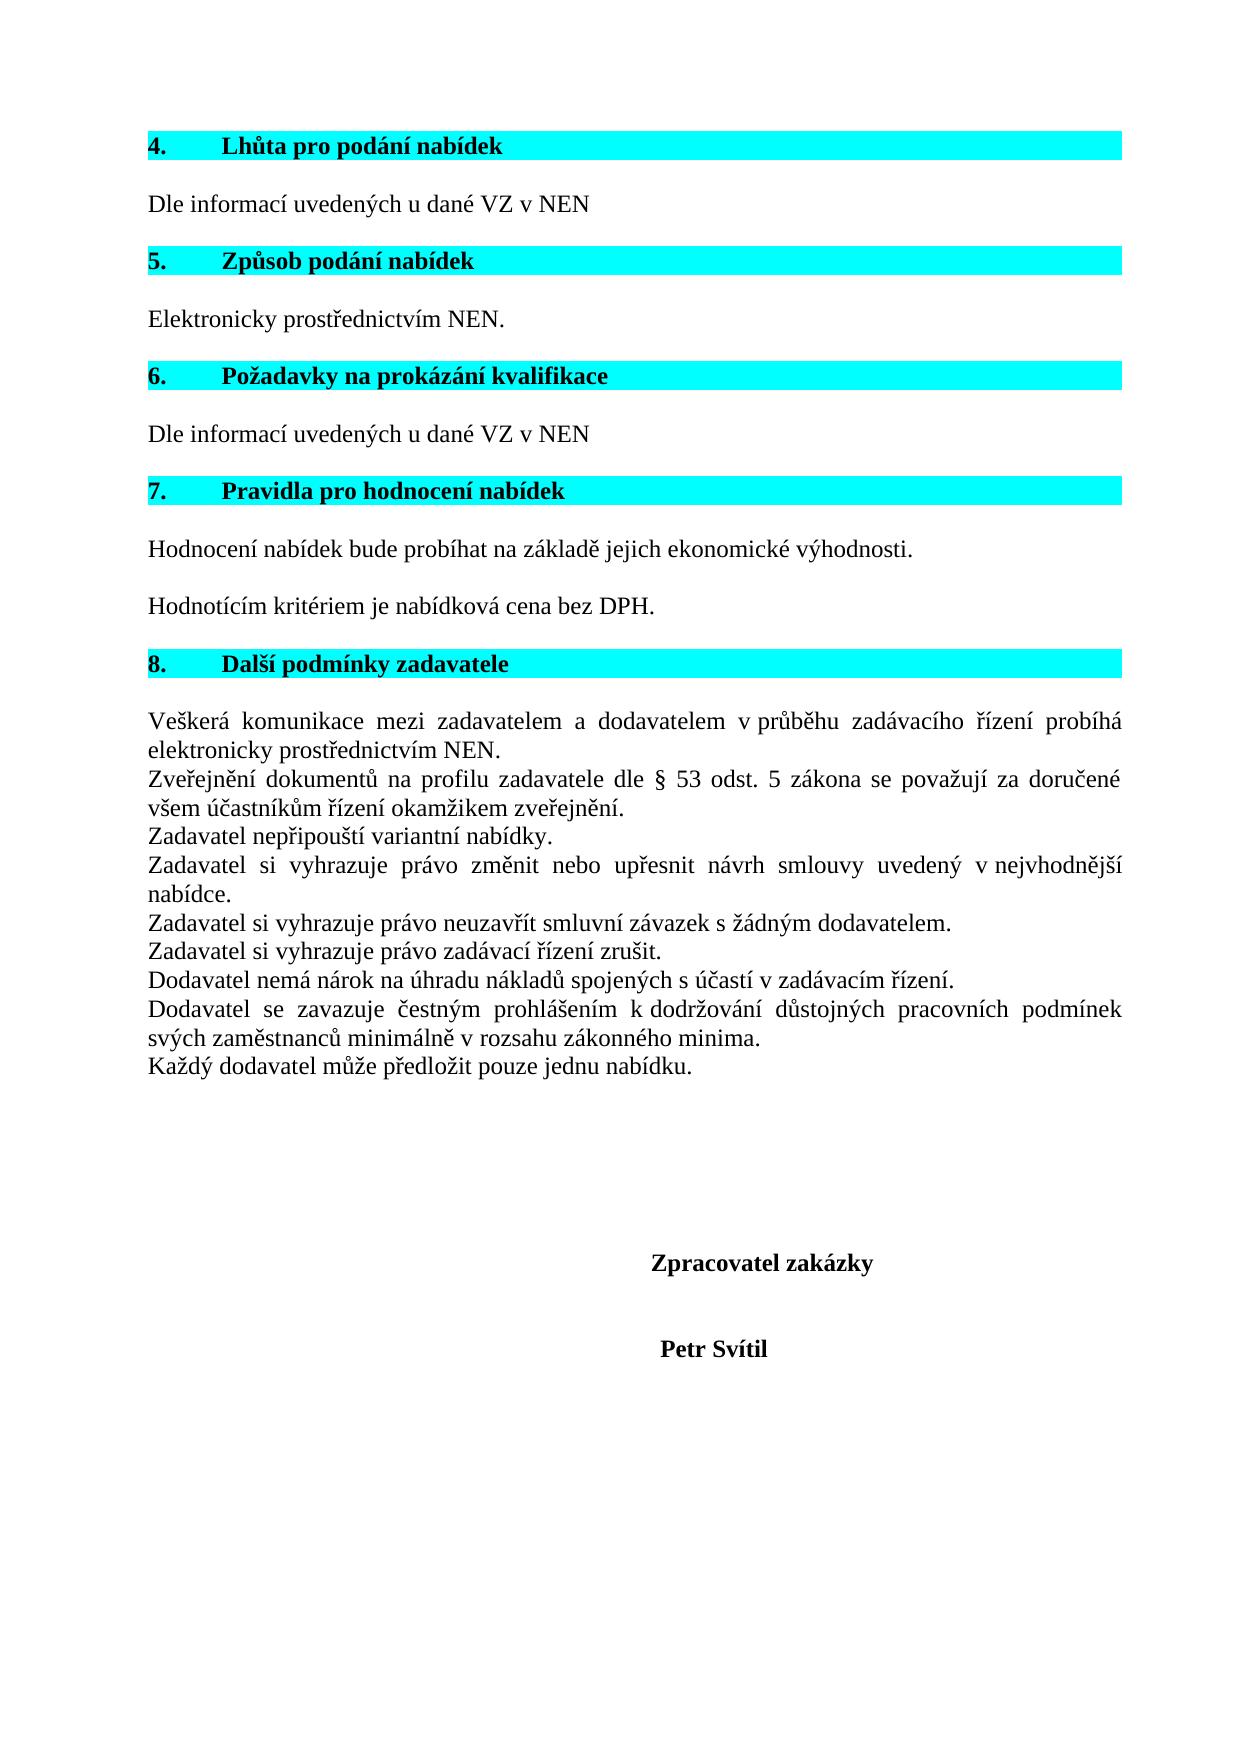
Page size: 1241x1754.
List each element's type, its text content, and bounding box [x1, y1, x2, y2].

text Petr Svítil [148, 1334, 1122, 1363]
list Požadavky na prokázání kvalifikace [148, 361, 1122, 390]
text Zpracovatel zakázky [621, 1248, 1122, 1277]
text Zadavatel nepřipouští variantní nabídky. [148, 821, 1122, 850]
text Zveřejnění dokumentů na profilu zadavatele dle § 53 odst. 5 zákona se považují za doručené všem účastníkům řízení okamžikem zveřejnění. [148, 764, 1122, 821]
text Každý dodavatel může předložit pouze jednu nabídku. [148, 1051, 1122, 1080]
text Dodavatel nemá nárok na úhradu nákladů spojených s účastí v zadávacím řízení. [148, 965, 1122, 994]
text Hodnocení nabídek bude probíhat na základě jejich ekonomické výhodnosti. [148, 534, 1122, 563]
text Zadavatel si vyhrazuje právo zadávací řízení zrušit. [148, 936, 1122, 965]
text Elektronicky prostřednictvím NEN. [148, 304, 1122, 333]
text Zadavatel si vyhrazuje právo neuzavřít smluvní závazek s žádným dodavatelem. [148, 908, 1122, 936]
list Lhůta pro podání nabídek [148, 131, 1122, 160]
text Zadavatel si vyhrazuje právo změnit nebo upřesnit návrh smlouvy uvedený v nejvhodnější nabídce. [148, 850, 1122, 908]
text Hodnotícím kritériem je nabídková cena bez DPH. [148, 591, 1122, 620]
list Další podmínky zadavatele [148, 649, 1122, 678]
list Způsob podání nabídek [148, 246, 1122, 275]
text Dle informací uvedených u dané VZ v NEN [148, 189, 1122, 218]
text Veškerá komunikace mezi zadavatelem a dodavatelem v průběhu zadávacího řízení probíhá elektronicky prostřednictvím NEN. [148, 706, 1122, 764]
text Dodavatel se zavazuje čestným prohlášením k dodržování důstojných pracovních podmínek svých zaměstnanců minimálně v rozsahu zákonného minima. [148, 994, 1122, 1051]
text Dle informací uvedených u dané VZ v NEN [148, 419, 1122, 448]
list Pravidla pro hodnocení nabídek [148, 476, 1122, 505]
